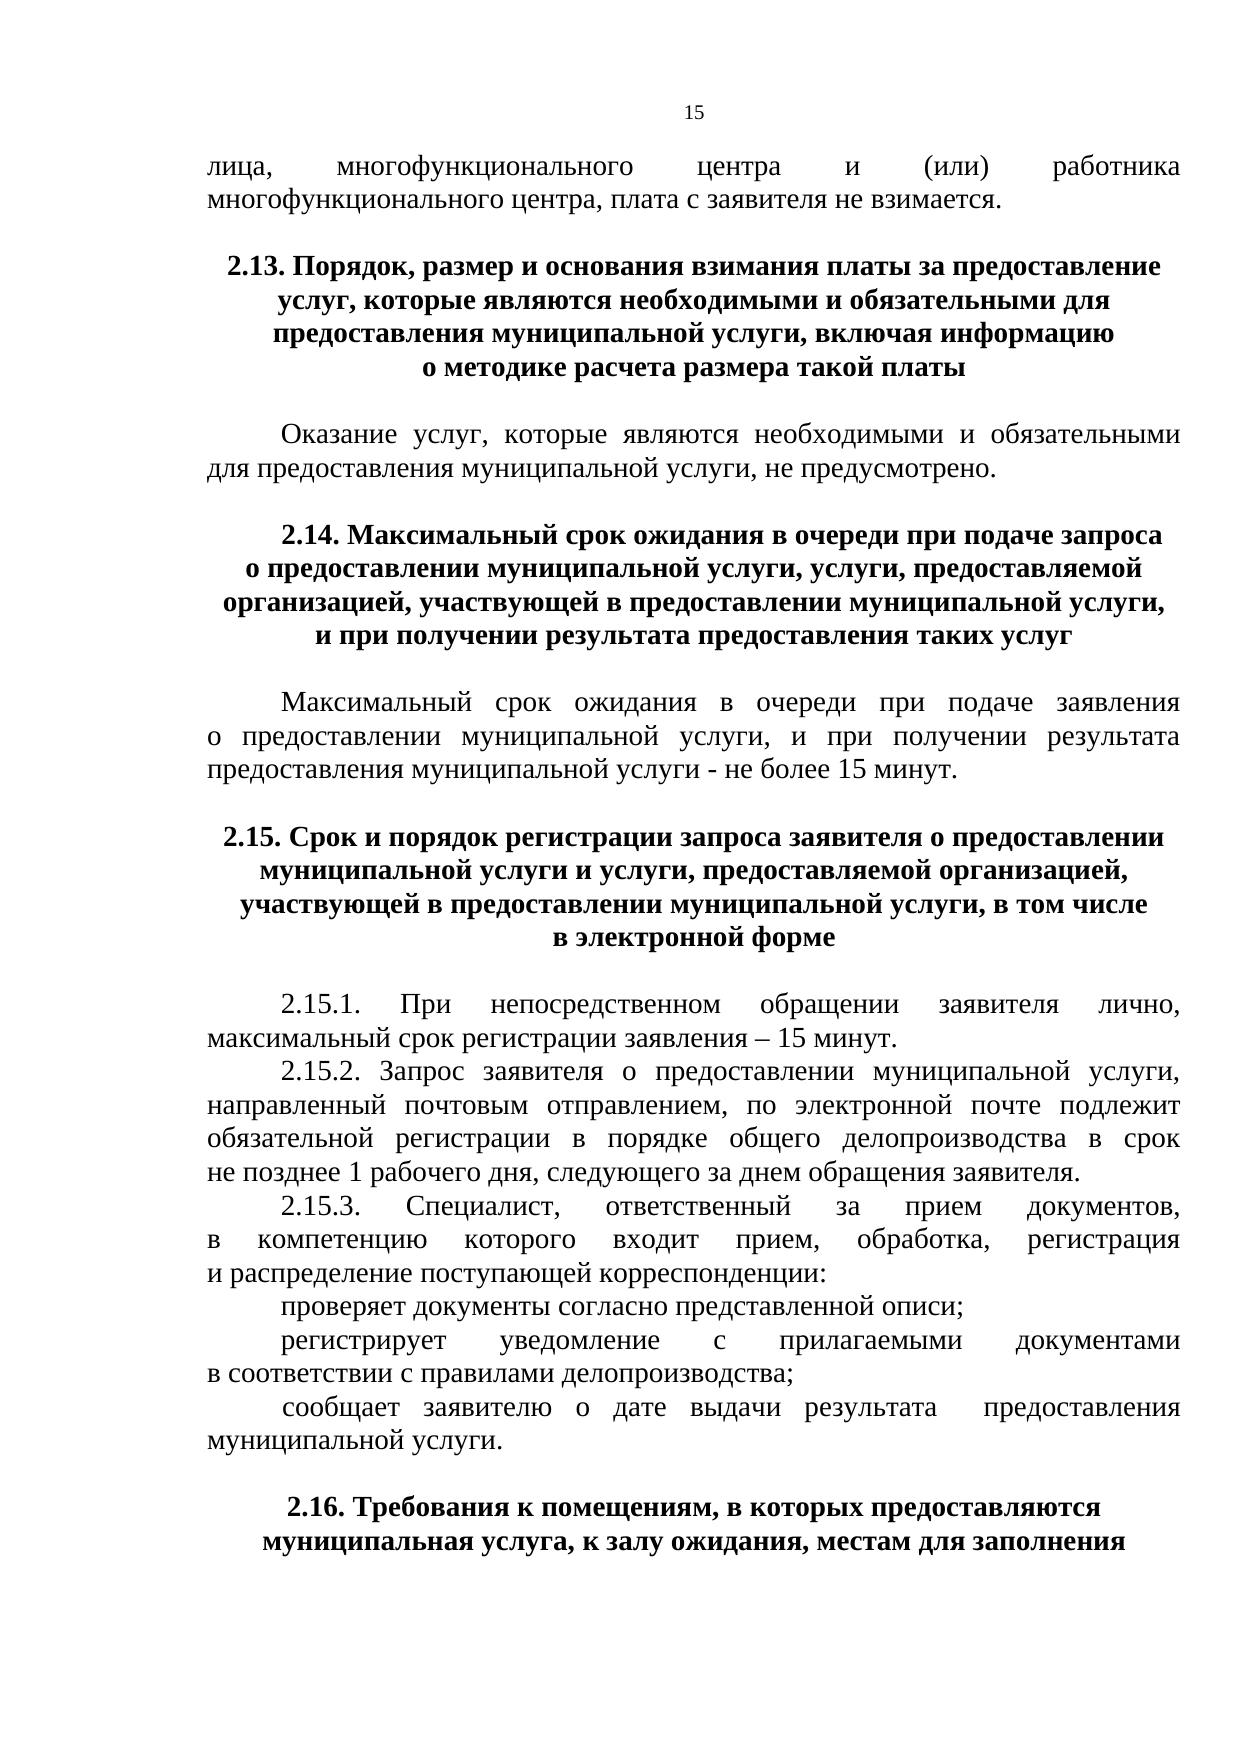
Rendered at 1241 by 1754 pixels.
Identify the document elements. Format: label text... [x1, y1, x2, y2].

text 2.15. Срок и порядок регистрации запроса заявителя о предоставлении муниципальной услуги и услуги, предоставляемой организацией, участвующей в предоставлении муниципальной услуги, в том числе в электронной форме [207, 819, 1181, 953]
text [207, 1489, 1181, 1557]
text Максимальный срок ожидания в очереди при подаче заявления о предоставлении муниципальной услуги, и при получении результата предоставления муниципальной услуги - не более 15 минут. [207, 684, 1181, 785]
text регистрирует уведомление с прилагаемыми документами в соответствии с правилами делопроизводства; [207, 1322, 1181, 1389]
text 2.13. Порядок, размер и основания взимания платы за предоставление услуг, которые являются необходимыми и обязательными для предоставления муниципальной услуги, включая информацию о методике расчета размера такой платы [207, 248, 1181, 383]
text сообщает заявителю о дате выдачи результата предоставления муниципальной услуги. [207, 1389, 1181, 1456]
text 2.15.3. Специалист, ответственный за прием документов, в компетенцию которого входит прием, обработка, регистрация и распределение поступающей корреспонденции: [207, 1188, 1181, 1288]
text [207, 148, 1181, 215]
text Оказание услуг, которые являются необходимыми и обязательными для предоставления муниципальной услуги, не предусмотрено. [207, 416, 1181, 483]
text проверяет документы согласно представленной описи; [207, 1288, 1181, 1322]
text 2.14. Максимальный срок ожидания в очереди при подаче запроса о предоставлении муниципальной услуги, услуги, предоставляемой организацией, участвующей в предоставлении муниципальной услуги, и при получении результата предоставления таких услуг [207, 517, 1181, 651]
text 2.15.1. При непосредственном обращении заявителя лично, максимальный срок регистрации заявления – 15 минут. [207, 986, 1181, 1053]
text 2.15.2. Запрос заявителя о предоставлении муниципальной услуги, направленный почтовым отправлением, по электронной почте подлежит обязательной регистрации в порядке общего делопроизводства в срок не позднее 1 рабочего дня, следующего за днем обращения заявителя. [207, 1053, 1181, 1188]
